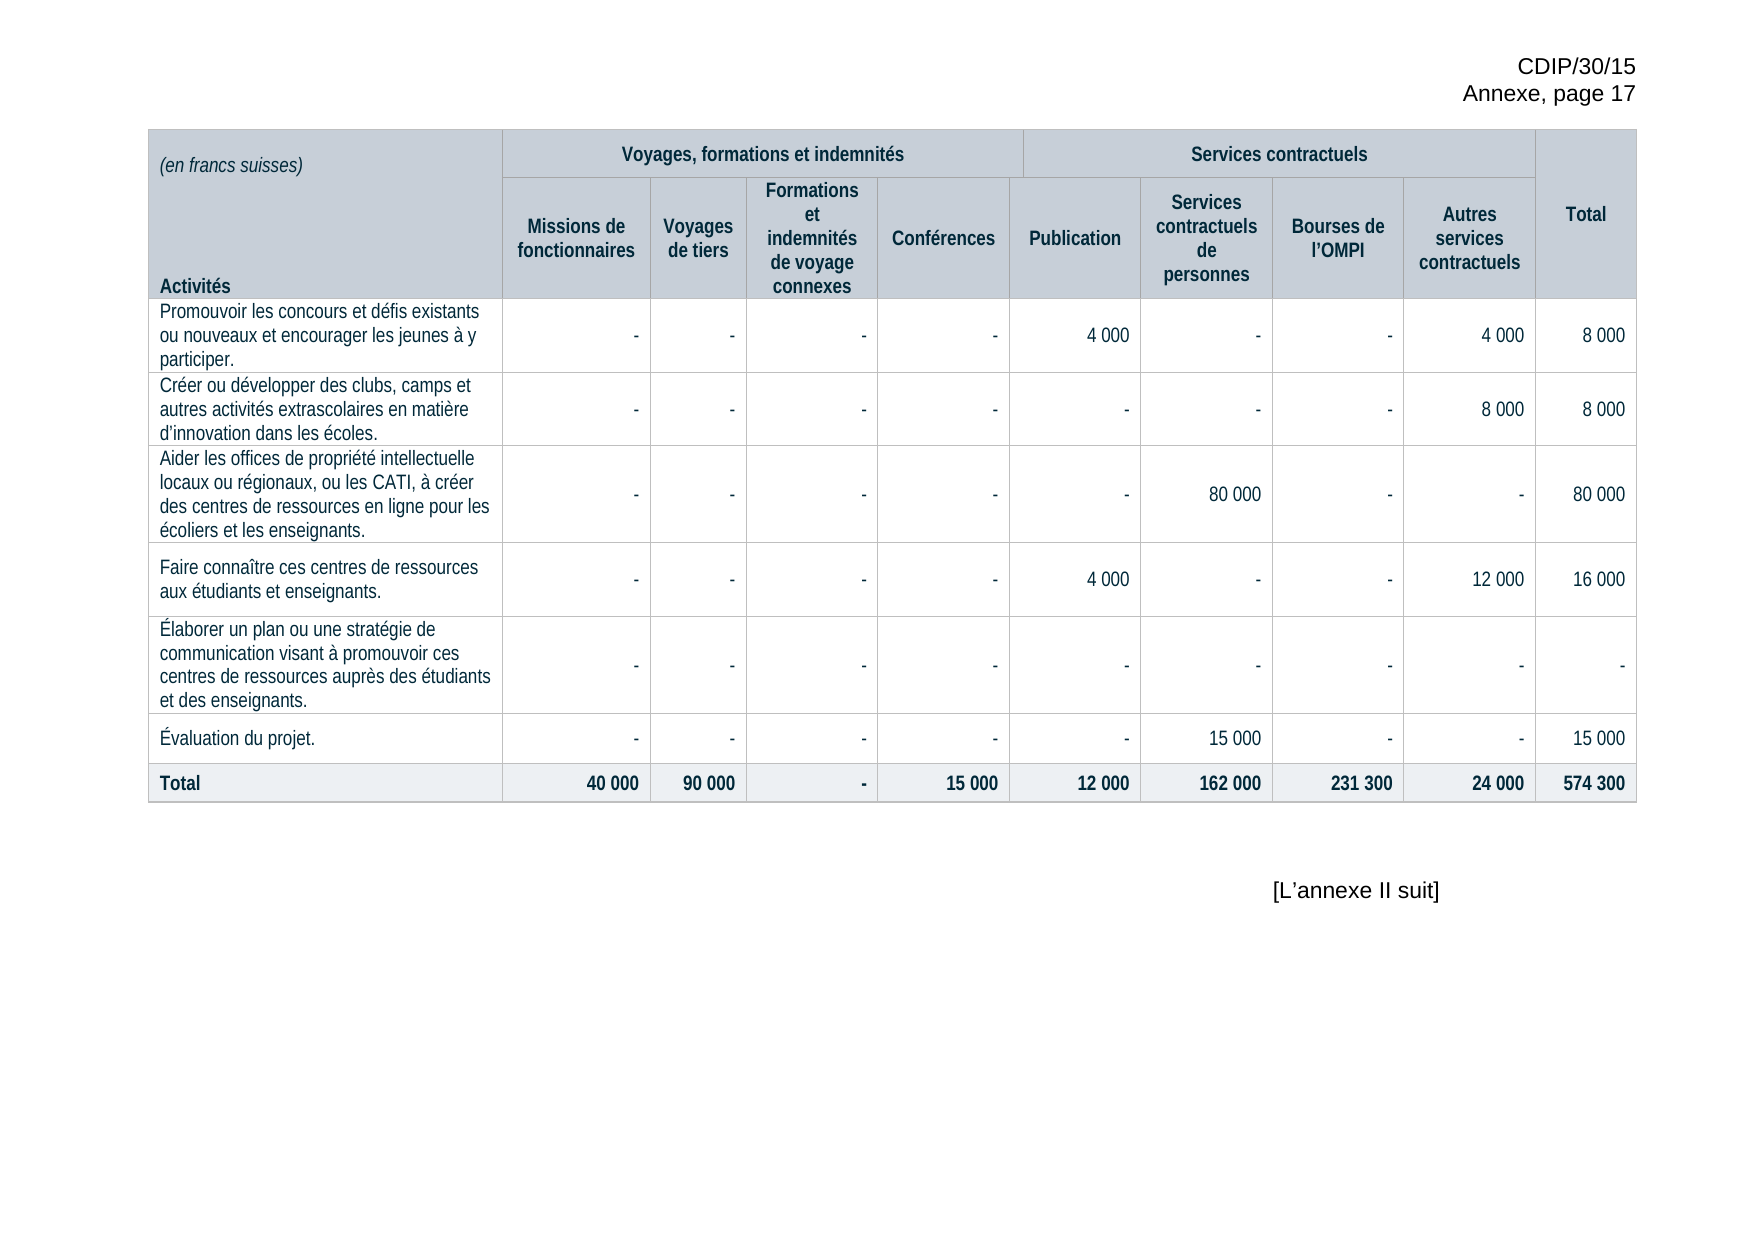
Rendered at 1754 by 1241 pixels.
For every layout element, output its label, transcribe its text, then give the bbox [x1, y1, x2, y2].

table_cell - [747, 617, 877, 712]
table_cell Promouvoir les concours et défis existants ou nouveaux et encourager les jeunes à y participer. [149, 299, 502, 372]
table_cell - [747, 446, 877, 542]
table_cell - [1404, 617, 1535, 712]
table_cell Missions de fonctionnaires [503, 178, 650, 298]
table_cell - [651, 543, 746, 616]
table_cell 8 000 [1404, 373, 1535, 445]
table_cell Aider les offices de propriété intellectuelle locaux ou régionaux, ou les CATI, à créer des centres de ressources en ligne pour les écoliers et les enseignants. [149, 446, 502, 542]
table_cell - [1141, 299, 1272, 372]
table_cell - [1273, 543, 1403, 616]
table_cell Total [149, 764, 502, 801]
table_cell - [878, 617, 1009, 712]
table_cell Publication [1010, 178, 1140, 298]
table_cell 8 000 [1536, 299, 1636, 372]
table_cell 15 000 [1141, 714, 1272, 762]
table_cell - [878, 543, 1009, 616]
table_cell - [1010, 714, 1140, 762]
table_cell - [503, 299, 650, 372]
table_cell - [503, 446, 650, 542]
table_header Total [1536, 130, 1636, 298]
table_cell - [651, 373, 746, 445]
table_cell - [651, 299, 746, 372]
table_cell Faire connaître ces centres de ressources aux étudiants et enseignants. [149, 543, 502, 616]
table_cell 162 000 [1141, 764, 1272, 801]
table_cell - [1010, 373, 1140, 445]
table_cell 231 300 [1273, 764, 1403, 801]
table_cell - [651, 446, 746, 542]
table_cell - [878, 446, 1009, 542]
table_header (en francs suisses) [149, 130, 502, 177]
table_cell Activités [149, 177, 502, 298]
table_cell - [1010, 617, 1140, 712]
table_cell - [1141, 373, 1272, 445]
table_cell Services contractuels de personnes [1141, 178, 1272, 298]
table_cell - [1273, 299, 1403, 372]
table_cell - [1141, 543, 1272, 616]
table_cell - [1010, 446, 1140, 542]
table_cell 15 000 [878, 764, 1009, 801]
table_header Services contractuels [1024, 130, 1535, 177]
table_cell - [878, 714, 1009, 762]
table_cell - [747, 373, 877, 445]
table_cell - [1536, 617, 1636, 712]
table_cell - [503, 373, 650, 445]
table_cell - [878, 373, 1009, 445]
table_cell 574 300 [1536, 764, 1636, 801]
table_cell - [503, 617, 650, 712]
table_cell 90 000 [651, 764, 746, 801]
table_cell Formations et indemnités de voyage connexes [747, 178, 877, 298]
table_cell Élaborer un plan ou une stratégie de communication visant à promouvoir ces centres de ressources auprès des étudiants et des enseignants. [149, 617, 502, 712]
table_cell 12 000 [1010, 764, 1140, 801]
table_cell - [651, 714, 746, 762]
table_cell - [1404, 446, 1535, 542]
table_cell - [503, 543, 650, 616]
table_cell - [747, 714, 877, 762]
table_cell 8 000 [1536, 373, 1636, 445]
table_cell Conférences [878, 178, 1009, 298]
table_cell 4 000 [1010, 299, 1140, 372]
table_cell - [878, 299, 1009, 372]
text [L’annexe II suit] [1249, 877, 1636, 904]
table_cell 80 000 [1141, 446, 1272, 542]
table_cell 12 000 [1404, 543, 1535, 616]
table_cell 16 000 [1536, 543, 1636, 616]
table_cell - [651, 617, 746, 712]
table_cell 80 000 [1536, 446, 1636, 542]
table_cell 15 000 [1536, 714, 1636, 762]
table_cell - [1273, 373, 1403, 445]
table_cell 4 000 [1010, 543, 1140, 616]
table_cell Évaluation du projet. [149, 714, 502, 762]
table_cell Autres services contractuels [1404, 178, 1535, 298]
table_header Voyages, formations et indemnités [503, 130, 1023, 177]
table_cell 4 000 [1404, 299, 1535, 372]
table_cell - [1273, 617, 1403, 712]
table_cell Voyages de tiers [651, 178, 746, 298]
table_cell - [1404, 714, 1535, 762]
table_cell Bourses de l’OMPI [1273, 178, 1403, 298]
table_cell - [1273, 714, 1403, 762]
table_cell Créer ou développer des clubs, camps et autres activités extrascolaires en matière d’innovation dans les écoles. [149, 373, 502, 445]
table_cell - [747, 299, 877, 372]
table_cell 24 000 [1404, 764, 1535, 801]
table_cell - [503, 714, 650, 762]
table_cell - [1141, 617, 1272, 712]
table_cell 40 000 [503, 764, 650, 801]
table_cell - [1273, 446, 1403, 542]
picture [1484, 331, 1490, 342]
table_cell - [747, 764, 877, 801]
table_cell - [747, 543, 877, 616]
